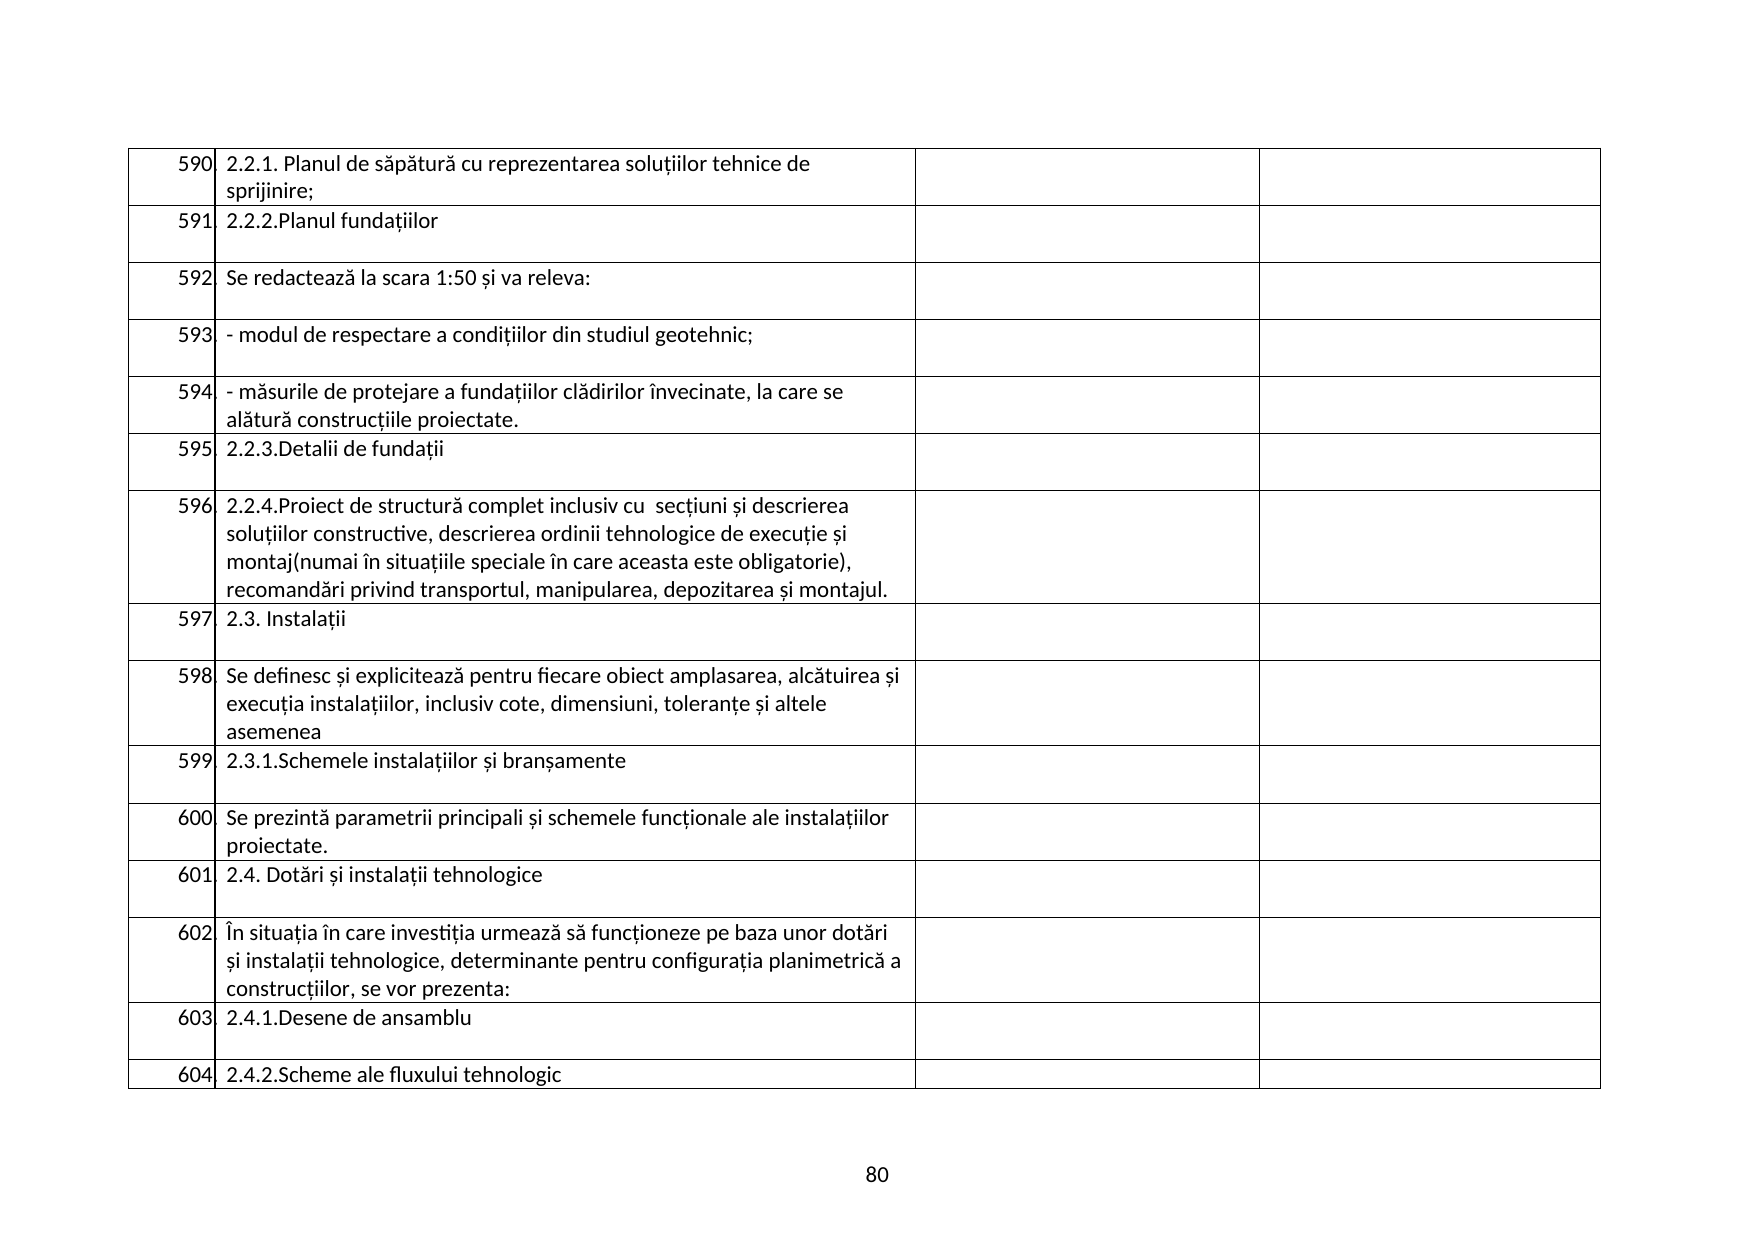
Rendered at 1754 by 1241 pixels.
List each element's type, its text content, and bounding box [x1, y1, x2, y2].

table_cell 2.2.1. Planul de săpătură cu reprezentarea soluțiilor tehnice de sprijinire; [216, 149, 915, 205]
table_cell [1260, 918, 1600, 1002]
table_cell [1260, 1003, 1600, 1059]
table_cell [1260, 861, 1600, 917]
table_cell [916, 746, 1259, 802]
table_cell [129, 149, 214, 205]
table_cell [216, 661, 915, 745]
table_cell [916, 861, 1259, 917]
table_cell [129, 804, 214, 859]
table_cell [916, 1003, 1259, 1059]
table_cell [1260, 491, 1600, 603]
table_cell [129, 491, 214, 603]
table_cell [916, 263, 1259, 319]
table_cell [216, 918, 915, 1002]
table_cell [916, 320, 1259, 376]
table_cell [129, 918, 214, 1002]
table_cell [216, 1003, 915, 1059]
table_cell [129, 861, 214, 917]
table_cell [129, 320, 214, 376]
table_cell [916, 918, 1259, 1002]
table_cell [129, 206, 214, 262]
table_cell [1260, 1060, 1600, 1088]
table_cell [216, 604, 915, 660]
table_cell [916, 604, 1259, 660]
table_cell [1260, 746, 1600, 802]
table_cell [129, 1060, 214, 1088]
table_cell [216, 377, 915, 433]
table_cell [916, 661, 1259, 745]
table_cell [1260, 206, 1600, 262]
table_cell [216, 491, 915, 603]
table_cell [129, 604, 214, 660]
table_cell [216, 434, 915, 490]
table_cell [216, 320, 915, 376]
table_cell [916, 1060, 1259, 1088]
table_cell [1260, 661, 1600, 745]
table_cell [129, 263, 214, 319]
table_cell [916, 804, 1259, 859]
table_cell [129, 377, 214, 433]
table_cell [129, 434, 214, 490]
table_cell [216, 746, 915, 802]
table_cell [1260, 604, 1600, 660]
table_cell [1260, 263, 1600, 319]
table_cell [916, 149, 1259, 205]
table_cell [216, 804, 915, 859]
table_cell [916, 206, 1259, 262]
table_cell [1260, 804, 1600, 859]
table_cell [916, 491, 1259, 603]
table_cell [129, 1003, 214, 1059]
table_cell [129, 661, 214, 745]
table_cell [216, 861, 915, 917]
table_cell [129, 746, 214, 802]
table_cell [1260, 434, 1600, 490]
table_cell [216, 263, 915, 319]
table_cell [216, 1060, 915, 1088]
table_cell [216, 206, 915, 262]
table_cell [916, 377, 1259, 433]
table_cell [1260, 149, 1600, 205]
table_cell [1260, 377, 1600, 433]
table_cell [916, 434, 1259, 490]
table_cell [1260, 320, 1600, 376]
